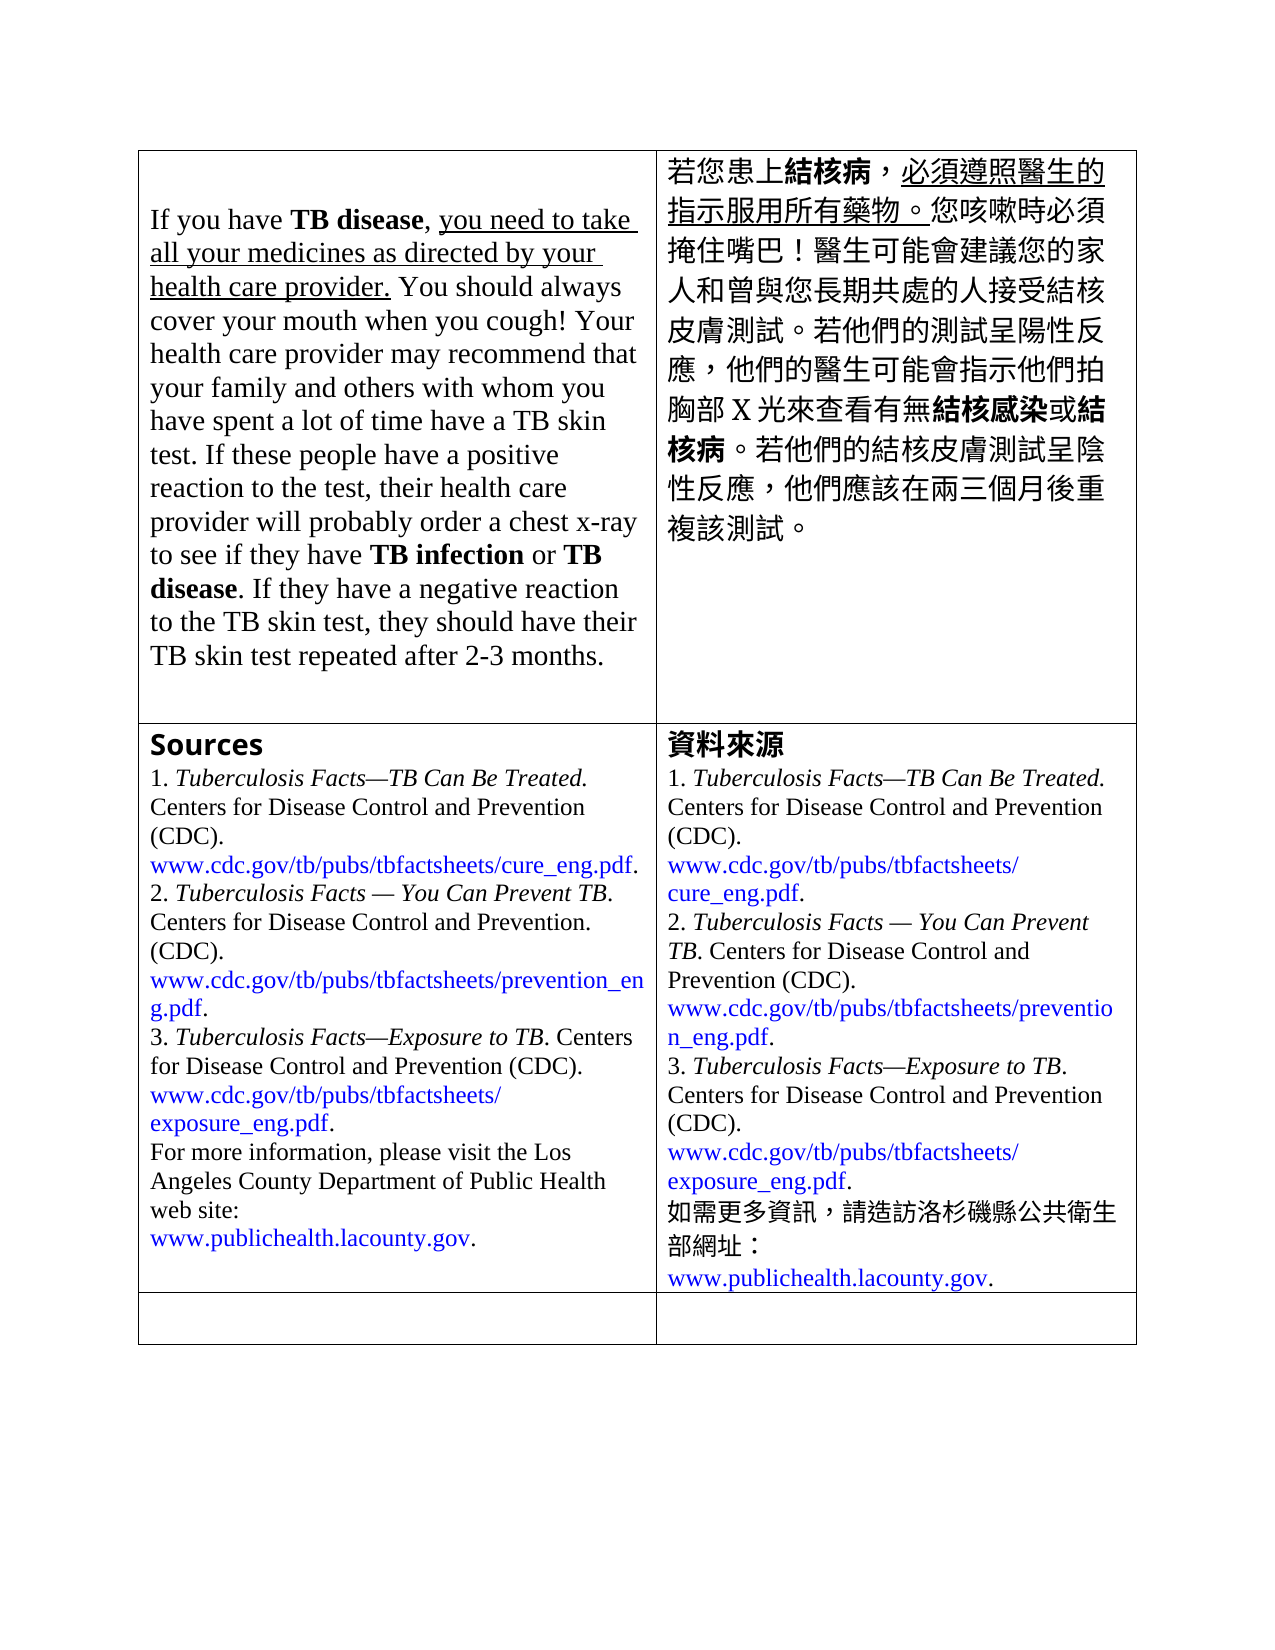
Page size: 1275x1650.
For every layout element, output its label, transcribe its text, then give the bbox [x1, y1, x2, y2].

table_cell Sources 1. Tuberculosis Facts—TB Can Be Treated. Centers for Disease Control and Prevention (CDC). www.cdc.gov/tb/pubs/tbfactsheets/cure_eng.pdf. 2. Tuberculosis Facts — You Can Prevent TB. Centers for Disease Control and Prevention. (CDC). www.cdc.gov/tb/pubs/tbfactsheets/prevention_eng.pdf. 3. Tuberculosis Facts—Exposure to TB. Centers for Disease Control and Prevention (CDC). www.cdc.gov/tb/pubs/tbfactsheets/exposure_eng.pdf. For more information, please visit the Los Angeles County Department of Public Health web site: www.publichealth.lacounty.gov. [139, 724, 656, 1292]
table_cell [657, 151, 1136, 723]
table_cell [139, 151, 656, 723]
table_cell 資料來源 1. Tuberculosis Facts—TB Can Be Treated. Centers for Disease Control and Prevention (CDC). www.cdc.gov/tb/pubs/tbfactsheets/cure_eng.pdf. 2. Tuberculosis Facts — You Can Prevent TB. Centers for Disease Control and Prevention (CDC). www.cdc.gov/tb/pubs/tbfactsheets/prevention_eng.pdf. 3. Tuberculosis Facts—Exposure to TB. Centers for Disease Control and Prevention (CDC). www.cdc.gov/tb/pubs/tbfactsheets/exposure_eng.pdf. 如需更多資訊，請造訪洛杉磯縣公共衛生部網址： www.publichealth.lacounty.gov. [657, 724, 1136, 1292]
table_cell [657, 1293, 1136, 1344]
table_cell [139, 1293, 656, 1344]
